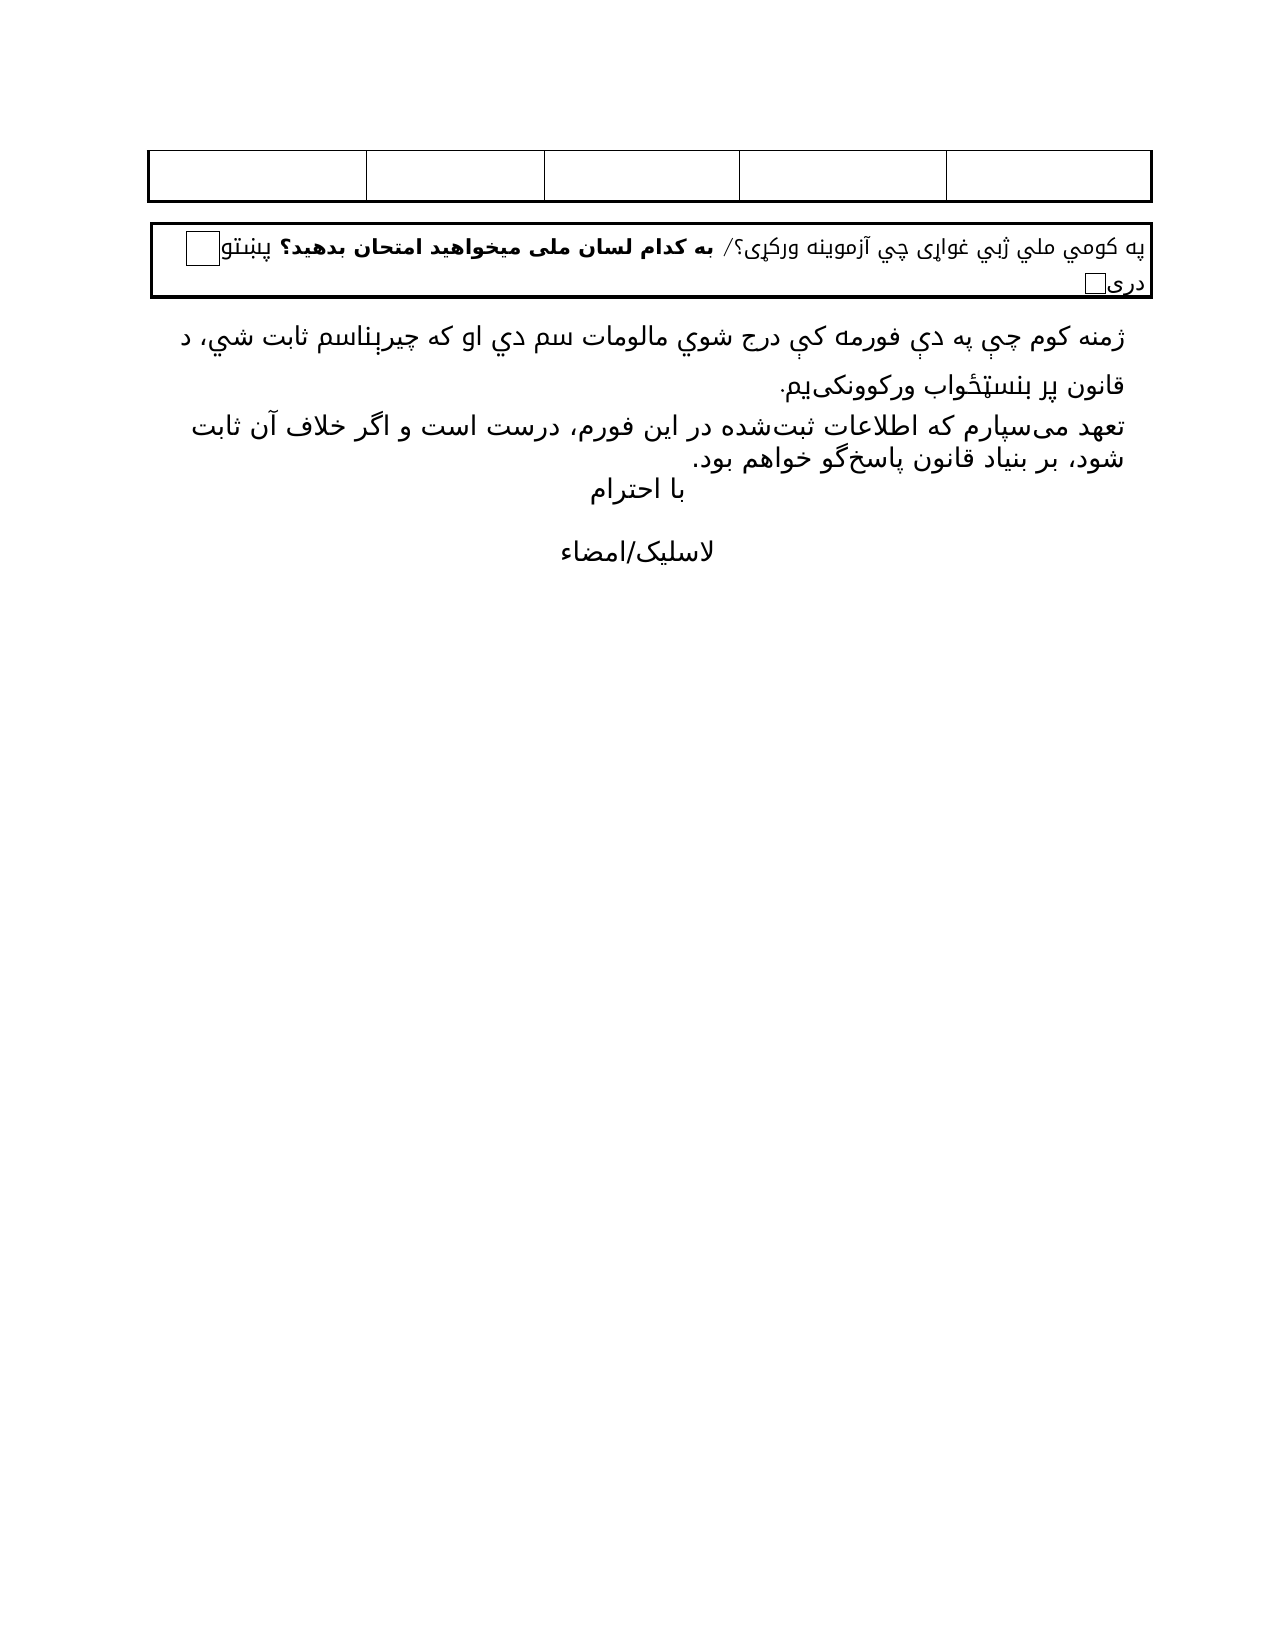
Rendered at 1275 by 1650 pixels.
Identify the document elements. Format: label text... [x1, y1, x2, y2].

table_cell [545, 151, 739, 200]
table_header په کومي ملي ژبي غواړی چي آزموینه ورکړی؟/ به کدام لسان ملی می‏خواهید امتحان بدهید؟ پښتودری [153, 225, 1150, 295]
table_cell [947, 151, 1150, 200]
text ژمنه کوم چې په دې فورمه کې درج شوي مالومات سم دي او که چیرېناسم ثابت شي، د قانون پر بنسټځواب ورکوونکی‌یم. [150, 312, 1125, 410]
table_cell [150, 151, 366, 200]
text تعهد می‌سپارم که اطلاعات ثبت‌شده در این فورم، درست است و اگر خلاف آن ثابت شود، بر بنیاد قانون پاسخ‌گو خواهم بود. [150, 410, 1125, 473]
table_cell [367, 151, 544, 200]
text لاسلیک/امضاء [150, 536, 1125, 568]
table_cell [740, 151, 946, 200]
text با احترام [150, 473, 1125, 505]
